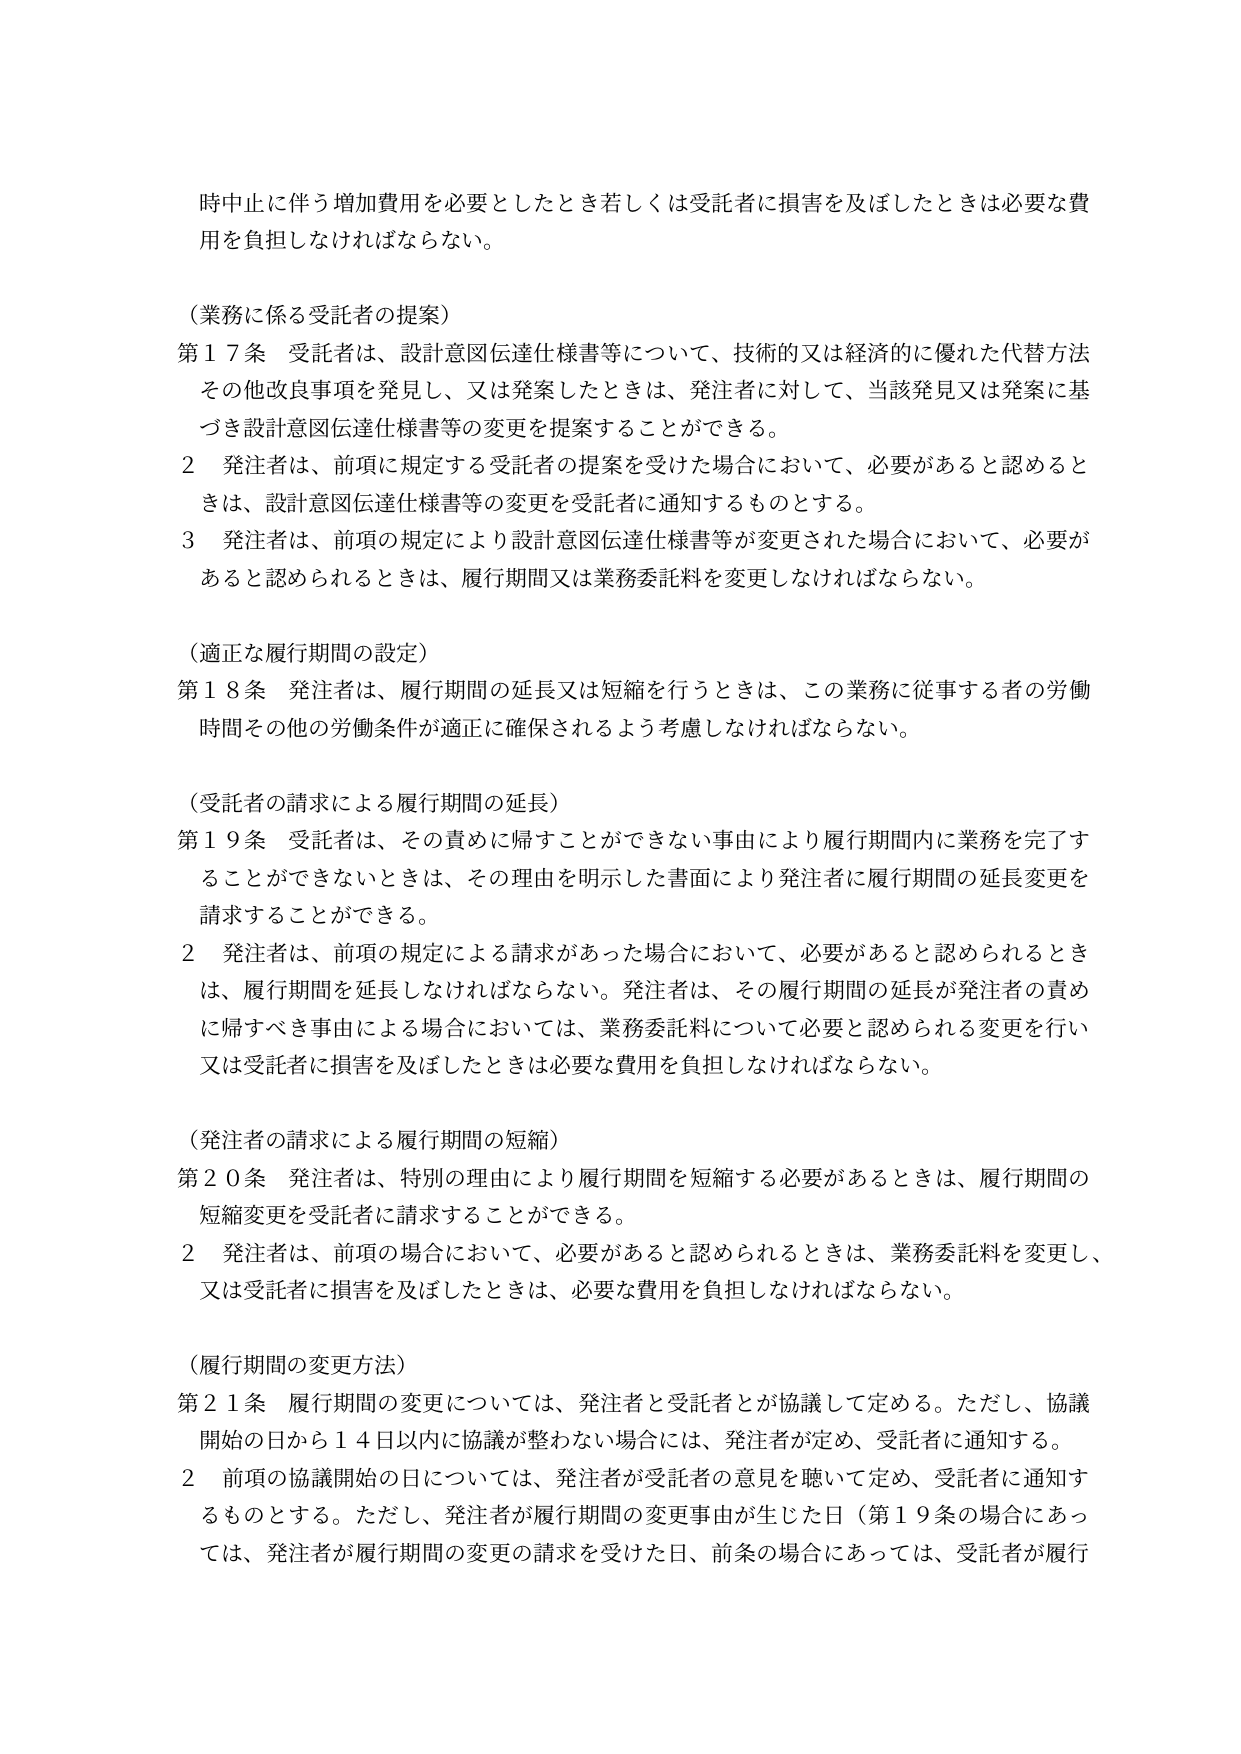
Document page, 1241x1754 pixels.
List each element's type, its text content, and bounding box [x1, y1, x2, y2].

text ２ 発注者は、前項に規定する受託者の提案を受けた場合において、必要があると認めるときは、設計意図伝達仕様書等の変更を受託者に通知するものとする。 [177, 446, 1092, 521]
text （適正な履行期間の設定） [177, 633, 1092, 671]
text ３ 発注者は、前項の規定により設計意図伝達仕様書等が変更された場合において、必要があると認められるときは、履行期間又は業務委託料を変更しなければならない。 [177, 521, 1092, 596]
text 第１７条 受託者は、設計意図伝達仕様書等について、技術的又は経済的に優れた代替方法その他改良事項を発見し、又は発案したときは、発注者に対して、当該発見又は発案に基づき設計意図伝達仕様書等の変更を提案することができる。 [177, 333, 1092, 446]
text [177, 183, 1092, 258]
text （発注者の請求による履行期間の短縮） [177, 1121, 1092, 1158]
text 第２０条 発注者は、特別の理由により履行期間を短縮する必要があるときは、履行期間の短縮変更を受託者に請求することができる。 [177, 1158, 1092, 1233]
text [177, 1458, 1092, 1571]
text ２ 発注者は、前項の場合において、必要があると認められるときは、業務委託料を変更し、又は受託者に損害を及ぼしたときは、必要な費用を負担しなければならない。 [177, 1233, 1092, 1308]
text 第２１条 履行期間の変更については、発注者と受託者とが協議して定める。ただし、協議開始の日から１４日以内に協議が整わない場合には、発注者が定め、受託者に通知する。 [177, 1383, 1092, 1458]
text （受託者の請求による履行期間の延長） [177, 783, 1092, 821]
text ２ 発注者は、前項の規定による請求があった場合において、必要があると認められるときは、履行期間を延長しなければならない。発注者は、その履行期間の延長が発注者の責めに帰すべき事由による場合においては、業務委託料について必要と認められる変更を行い、又は受託者に損害を及ぼしたときは必要な費用を負担しなければならない。 [177, 933, 1092, 1083]
text （履行期間の変更方法） [177, 1346, 1092, 1383]
text 第１８条 発注者は、履行期間の延長又は短縮を行うときは、この業務に従事する者の労働時間その他の労働条件が適正に確保されるよう考慮しなければならない。 [177, 671, 1092, 746]
text （業務に係る受託者の提案） [177, 296, 1092, 333]
text 第１９条 受託者は、その責めに帰すことができない事由により履行期間内に業務を完了することができないときは、その理由を明示した書面により発注者に履行期間の延長変更を請求することができる。 [177, 821, 1092, 933]
